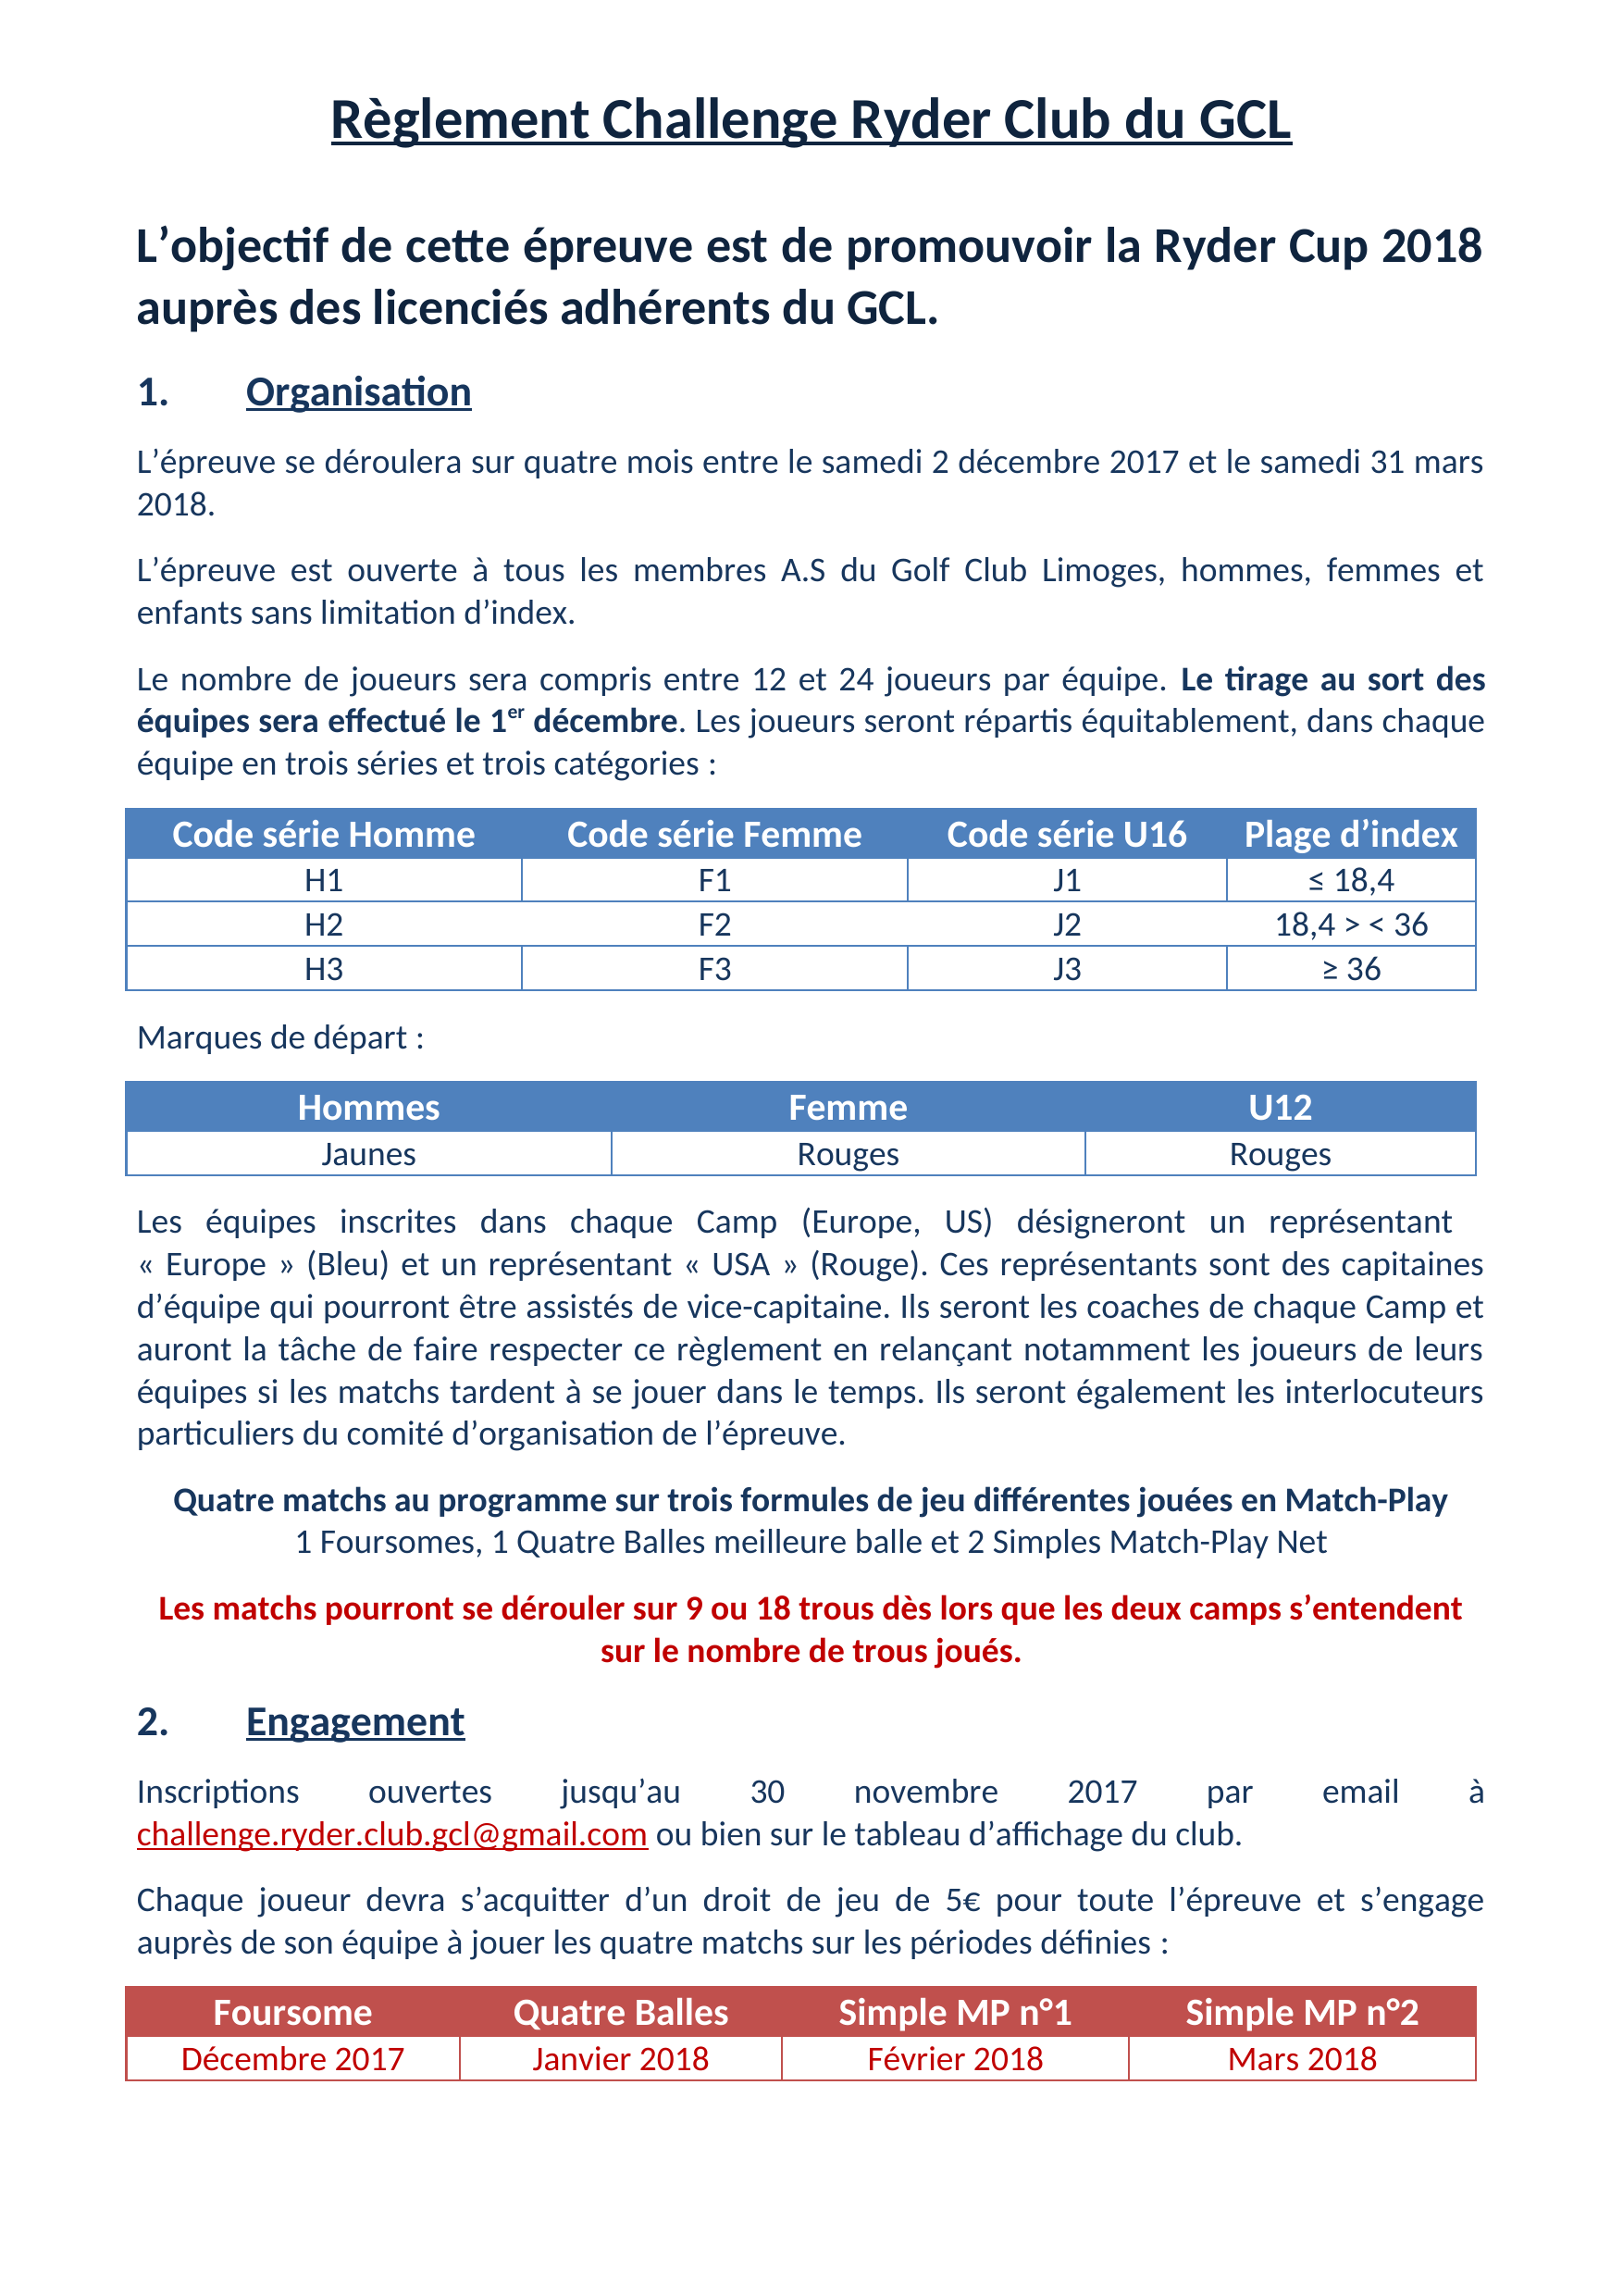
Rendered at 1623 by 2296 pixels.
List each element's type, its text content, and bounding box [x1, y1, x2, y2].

text Règlement Challenge Ryder Club du GCL [137, 82, 1486, 153]
table_header Hommes [128, 1083, 612, 1130]
text Marques de départ : [137, 1015, 1486, 1057]
table_cell Mars 2018 [1130, 2037, 1475, 2079]
table_header Quatre Balles [460, 1988, 782, 2035]
text Chaque joueur devra s’acquitter d’un droit de jeu de 5€ pour toute l’épreuve et s’engage auprès de son équipe à jouer les quatre matchs sur les périodes définies : [137, 1878, 1486, 1963]
table_cell 18,4 > < 36 [1227, 902, 1475, 945]
table_cell F1 [523, 859, 907, 900]
table_cell F2 [522, 902, 908, 945]
text Le nombre de joueurs sera compris entre 12 et 24 joueurs par équipe. Le tirage au sort des équipes sera effectué le 1er décembre. Les joueurs seront répartis équitablement, dans chaque équipe en trois séries et trois catégories : [137, 656, 1486, 784]
table_cell H3 [128, 947, 521, 989]
list Engagement [137, 1694, 1486, 1746]
text « Europe » (Bleu) et un représentant « USA » (Rouge). Ces représentants sont des capitaines d’équipe qui pourront être assistés de vice-capitaine. Ils seront les coaches de chaque Camp et auront la tâche de faire respecter ce règlement en relançant notamment les joueurs de leurs équipes si les matchs tardent à se jouer dans le temps. Ils seront également les interlocuteurs particuliers du comité d’organisation de l’épreuve. [137, 1242, 1486, 1454]
table_cell J3 [909, 947, 1226, 989]
table_header Simple MP n°1 [782, 1988, 1129, 2035]
table_cell Jaunes [128, 1132, 611, 1174]
text Les équipes inscrites dans chaque Camp (Europe, US) désigneront un représentant [137, 1199, 1486, 1242]
table_cell ≥ 36 [1228, 947, 1475, 989]
table_cell F3 [523, 947, 907, 989]
table_header U12 [1085, 1083, 1475, 1130]
table_cell H1 [128, 859, 521, 900]
text 1 Foursomes, 1 Quatre Balles meilleure balle et 2 Simples Match-Play Net [137, 1520, 1486, 1562]
table_cell Décembre 2017 [128, 2037, 459, 2079]
text L’épreuve se déroulera sur quatre mois entre le samedi 2 décembre 2017 et le samedi 31 mars 2018. [137, 440, 1486, 525]
table_cell Rouges [1086, 1132, 1475, 1174]
list Organisation [137, 365, 1486, 416]
table_cell H2 [128, 902, 522, 945]
text Les matchs pourront se dérouler sur 9 ou 18 trous dès lors que les deux camps s’entendent sur le nombre de trous joués. [137, 1586, 1486, 1670]
text Inscriptions ouvertes jusqu’au 30 novembre 2017 par email à challenge.ryder.club.gcl@gmail.com ou bien sur le tableau d’affichage du club. [137, 1769, 1486, 1855]
table_cell J1 [909, 859, 1226, 900]
table_header Foursome [128, 1988, 460, 2035]
table_cell Février 2018 [783, 2037, 1128, 2079]
table_cell ≤ 18,4 [1228, 859, 1475, 900]
table_header Plage d’index [1227, 810, 1475, 856]
table_cell Rouges [613, 1132, 1084, 1174]
text L’épreuve est ouverte à tous les membres A.S du Golf Club Limoges, hommes, femmes et enfants sans limitation d’index. [137, 548, 1486, 633]
table_cell J2 [908, 902, 1227, 945]
table_header Simple MP n°2 [1129, 1988, 1475, 2035]
table_header Code série Homme [128, 810, 522, 856]
table_header Code série Femme [522, 810, 908, 856]
table_cell Janvier 2018 [461, 2037, 781, 2079]
text L’objectif de cette épreuve est de promouvoir la Ryder Cup 2018 auprès des licenciés adhérents du GCL. [137, 214, 1486, 336]
table_header Code série U16 [908, 810, 1227, 856]
text Quatre matchs au programme sur trois formules de jeu différentes jouées en Match-Play [137, 1478, 1486, 1520]
table_header Femme [612, 1083, 1085, 1130]
